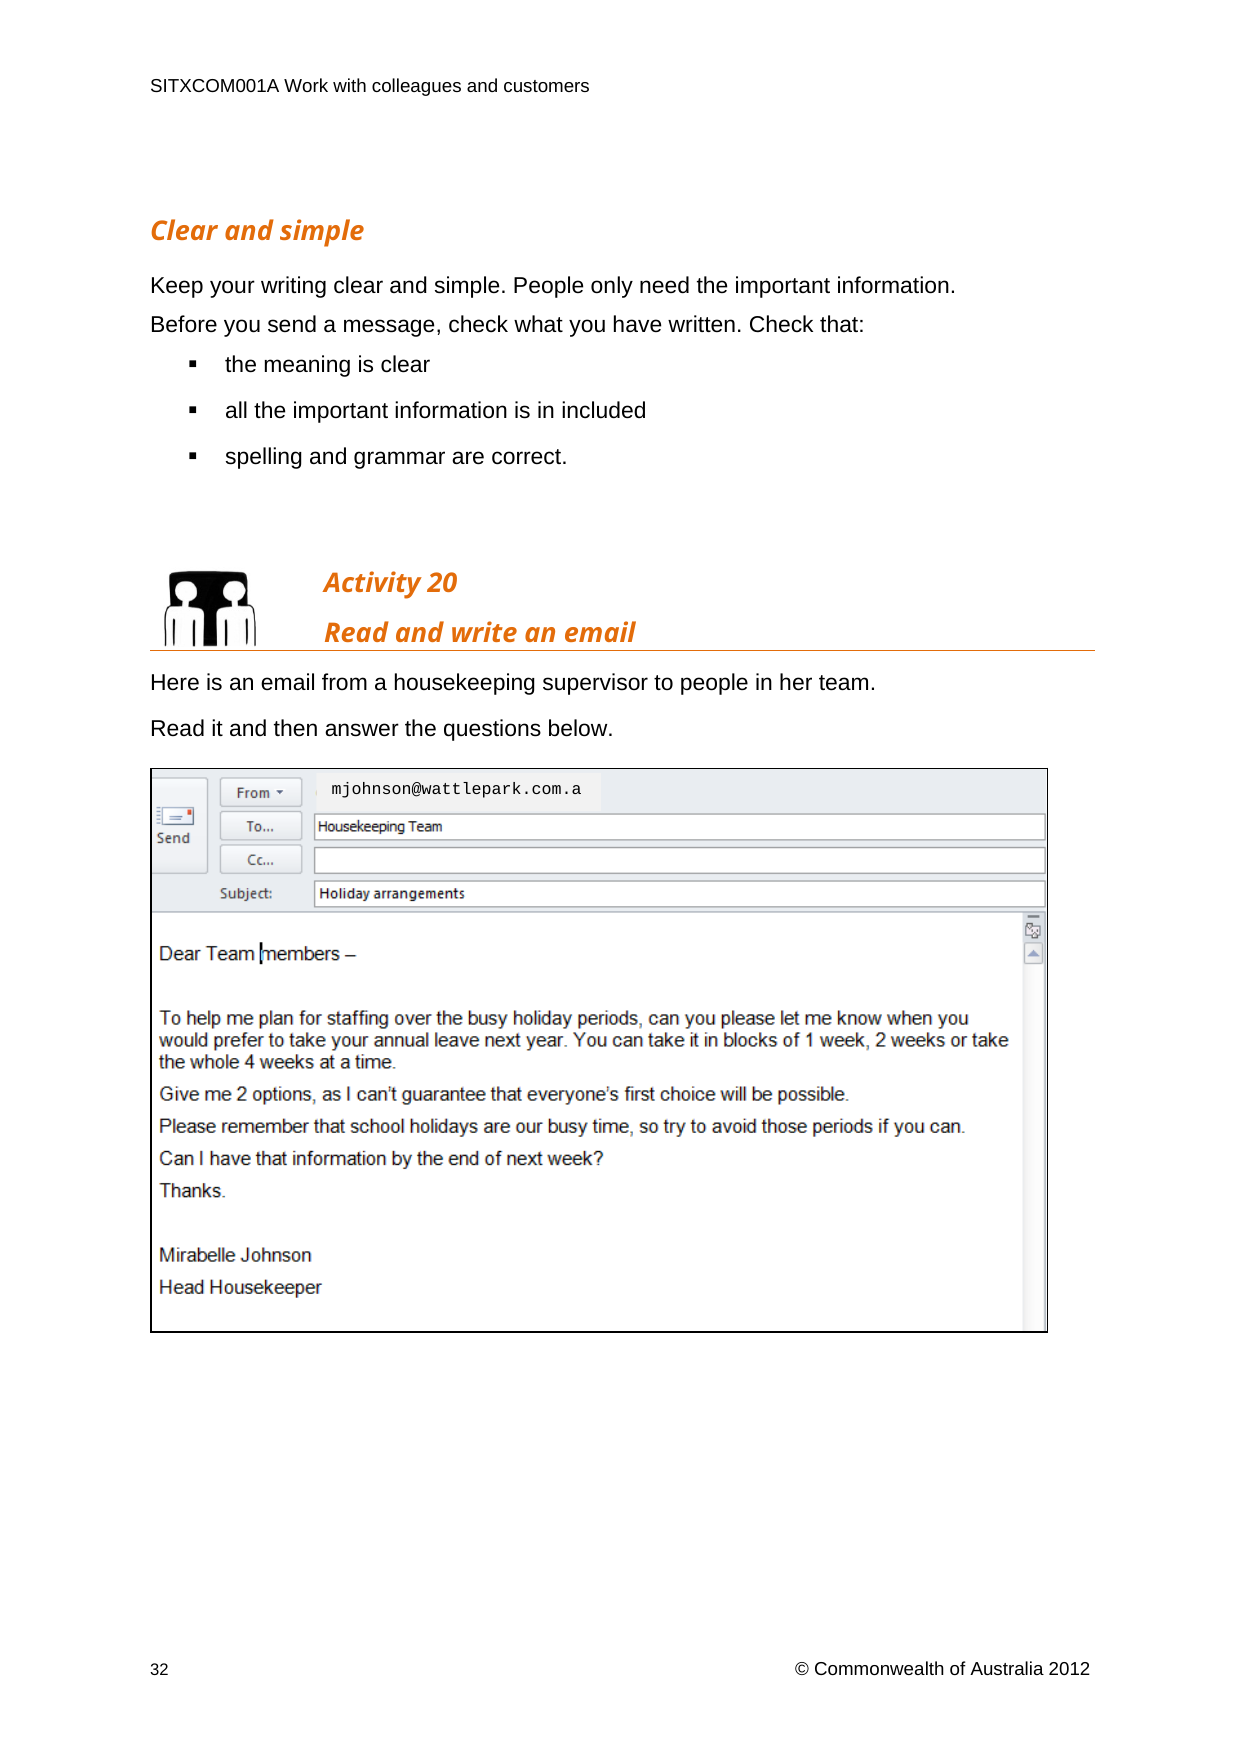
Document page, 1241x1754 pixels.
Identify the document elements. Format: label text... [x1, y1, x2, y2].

table_header Activity 20 Read and write an email [313, 551, 1095, 650]
picture [152, 769, 1047, 1331]
list spelling and grammar are correct. [187, 437, 1090, 471]
list the meaning is clear [187, 346, 1090, 379]
text Keep your writing clear and simple. People only need the important information. [150, 267, 1090, 300]
text Read it and then answer the questions below. [150, 709, 1090, 743]
text Here is an email from a housekeeping supervisor to people in her team. [150, 663, 1090, 697]
table_header [150, 551, 313, 650]
text Clear and simple [150, 212, 1090, 249]
list all the important information is in included [187, 392, 1090, 425]
text Before you send a message, check what you have written. Check that: [150, 306, 1090, 339]
picture [161, 566, 261, 647]
